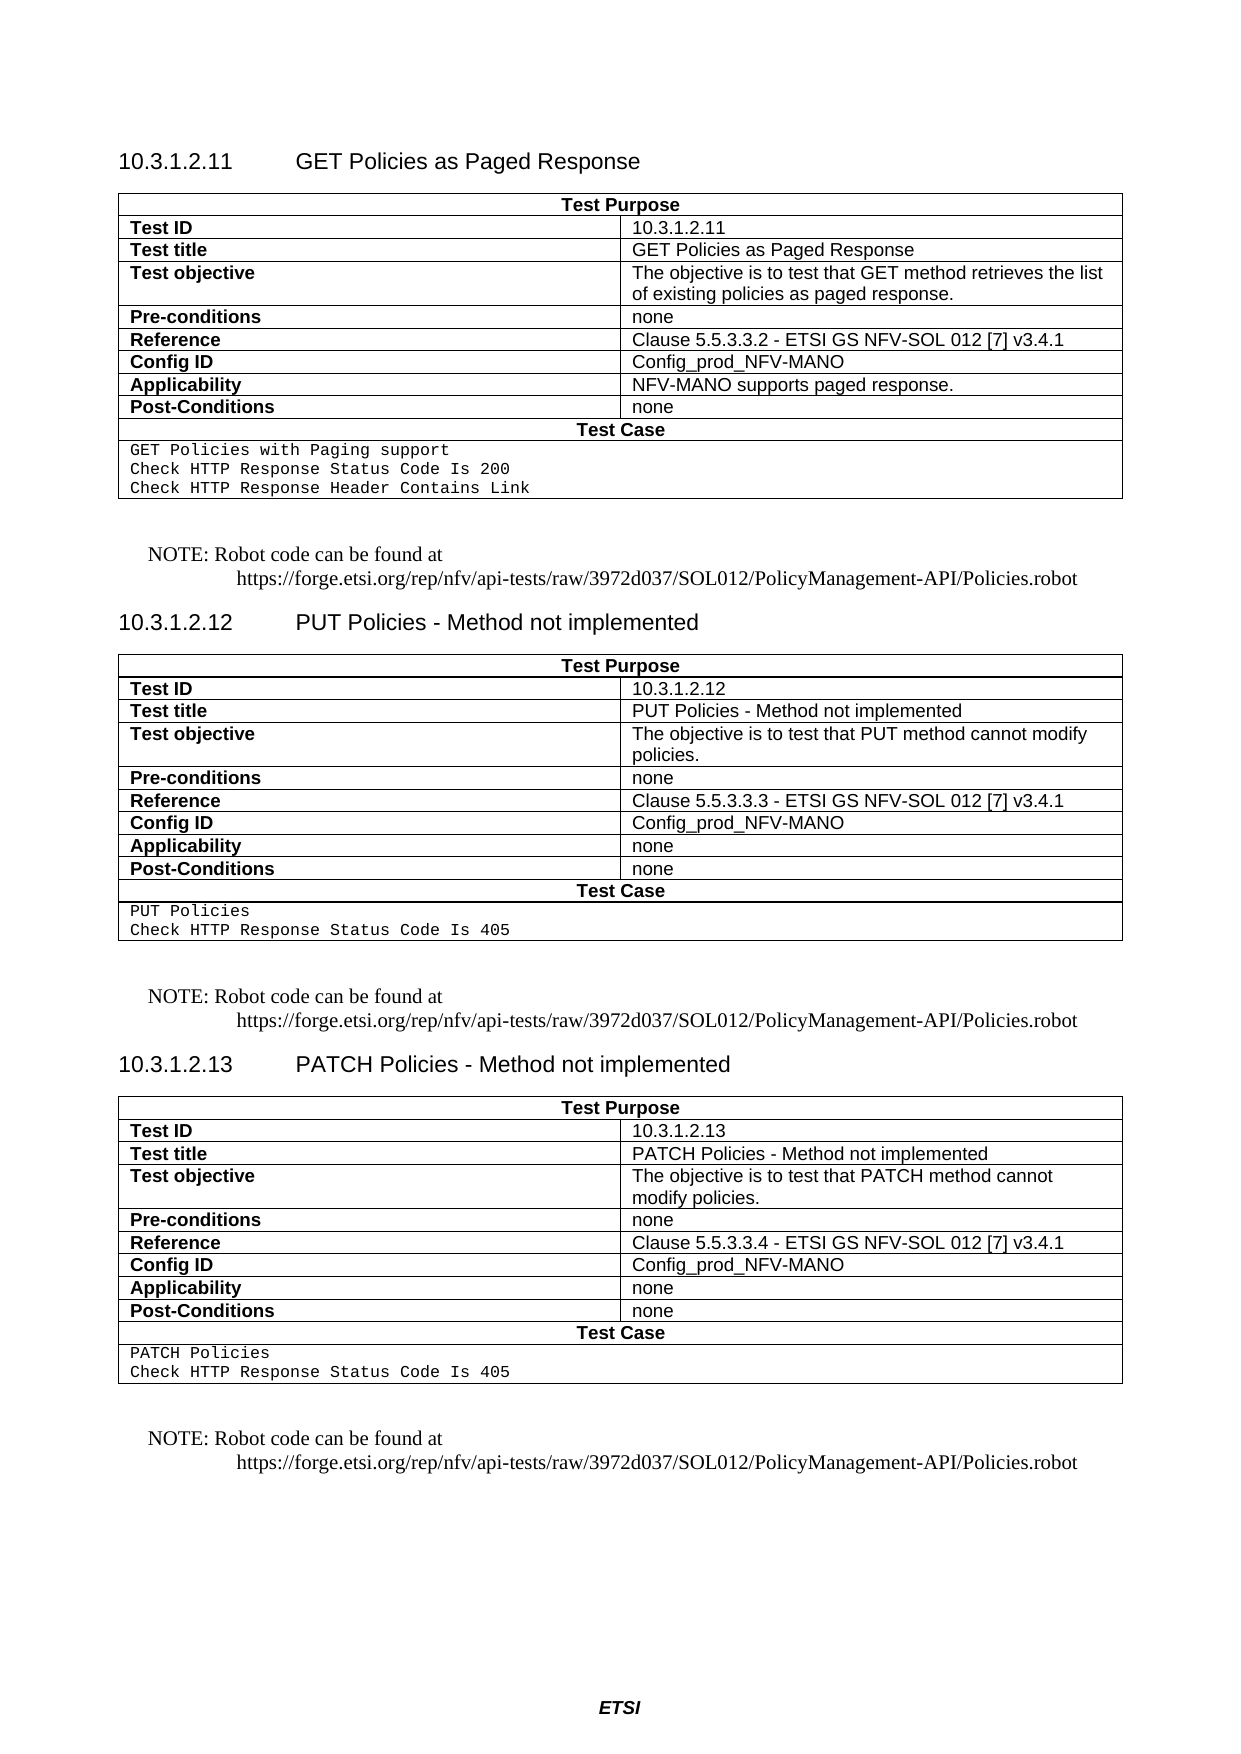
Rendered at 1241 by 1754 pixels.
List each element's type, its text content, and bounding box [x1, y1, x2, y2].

table_cell PATCH Policies Check HTTP Response Status Code Is 405 [119, 1345, 1122, 1382]
table_cell Post-Conditions [119, 1300, 620, 1321]
subtitle 10.3.1.2.11 GET Policies as Paged Response [118, 148, 1122, 174]
table_cell The objective is to test that PUT method cannot modify policies. [621, 723, 1122, 766]
table_cell Clause 5.5.3.3.4 - ETSI GS NFV-SOL 012 [7] v3.4.1 [621, 1232, 1122, 1253]
table_cell PUT Policies Check HTTP Response Status Code Is 405 [119, 903, 1122, 940]
table_header Test Purpose [119, 655, 1122, 676]
table_cell Test objective [119, 262, 620, 305]
table_cell none [621, 1300, 1122, 1321]
table_cell Test ID [119, 216, 620, 238]
text NOTE: Robot code can be found at https://forge.etsi.org/rep/nfv/api-tests/raw/3972d037/SOL012/PolicyManagement-API/Policies.robot [148, 1426, 1122, 1474]
table_cell Test Case [119, 419, 1122, 440]
table_cell Pre-conditions [119, 1209, 620, 1231]
table_cell The objective is to test that GET method retrieves the list of existing policies as paged response. [621, 262, 1122, 305]
table_cell Applicability [119, 835, 620, 856]
table_cell Post-Conditions [119, 396, 620, 418]
table_cell GET Policies with Paging support Check HTTP Response Status Code Is 200 Check HTTP Response Header Contains Link [119, 441, 1122, 498]
table_cell Config ID [119, 1254, 620, 1276]
table_cell Test title [119, 700, 620, 722]
table_cell Pre-conditions [119, 306, 620, 327]
table_cell Config ID [119, 812, 620, 834]
table_header Test Purpose [119, 194, 1122, 215]
table_cell Config_prod_NFV-MANO [621, 351, 1122, 373]
table_cell Test objective [119, 1165, 620, 1208]
table_cell Applicability [119, 374, 620, 395]
table_cell none [621, 396, 1122, 418]
subtitle 10.3.1.2.13 PATCH Policies - Method not implemented [118, 1051, 1122, 1077]
table_cell Test objective [119, 723, 620, 766]
table_cell Pre-conditions [119, 767, 620, 788]
table_cell 10.3.1.2.12 [621, 678, 1122, 699]
table_cell Test ID [119, 1120, 620, 1141]
text NOTE: Robot code can be found at https://forge.etsi.org/rep/nfv/api-tests/raw/3972d037/SOL012/PolicyManagement-API/Policies.robot [148, 984, 1122, 1032]
table_cell Reference [119, 329, 620, 350]
table_cell none [621, 835, 1122, 856]
table_cell Applicability [119, 1277, 620, 1298]
table_cell 10.3.1.2.11 [621, 216, 1122, 238]
table_cell none [621, 857, 1122, 879]
table_cell Test Case [119, 1322, 1122, 1344]
table_cell The objective is to test that PATCH method cannot modify policies. [621, 1165, 1122, 1208]
table_cell Config_prod_NFV-MANO [621, 812, 1122, 834]
table_cell Config ID [119, 351, 620, 373]
table_cell Clause 5.5.3.3.2 - ETSI GS NFV-SOL 012 [7] v3.4.1 [621, 329, 1122, 350]
table_cell none [621, 306, 1122, 327]
table_cell Test ID [119, 678, 620, 699]
table_cell Post-Conditions [119, 857, 620, 879]
table_cell Reference [119, 790, 620, 811]
table_cell none [621, 1209, 1122, 1231]
table_cell Reference [119, 1232, 620, 1253]
table_cell NFV-MANO supports paged response. [621, 374, 1122, 395]
table_header Test Purpose [119, 1097, 1122, 1119]
table_cell PUT Policies - Method not implemented [621, 700, 1122, 722]
table_cell Config_prod_NFV-MANO [621, 1254, 1122, 1276]
table_cell PATCH Policies - Method not implemented [621, 1142, 1122, 1164]
table_cell none [621, 1277, 1122, 1298]
subtitle 10.3.1.2.12 PUT Policies - Method not implemented [118, 609, 1122, 635]
table_cell Test Case [119, 880, 1122, 901]
table_cell Test title [119, 239, 620, 261]
table_cell Clause 5.5.3.3.3 - ETSI GS NFV-SOL 012 [7] v3.4.1 [621, 790, 1122, 811]
table_cell 10.3.1.2.13 [621, 1120, 1122, 1141]
table_cell GET Policies as Paged Response [621, 239, 1122, 261]
text NOTE: Robot code can be found at https://forge.etsi.org/rep/nfv/api-tests/raw/3972d037/SOL012/PolicyManagement-API/Policies.robot [148, 542, 1122, 590]
table_cell none [621, 767, 1122, 788]
table_cell Test title [119, 1142, 620, 1164]
